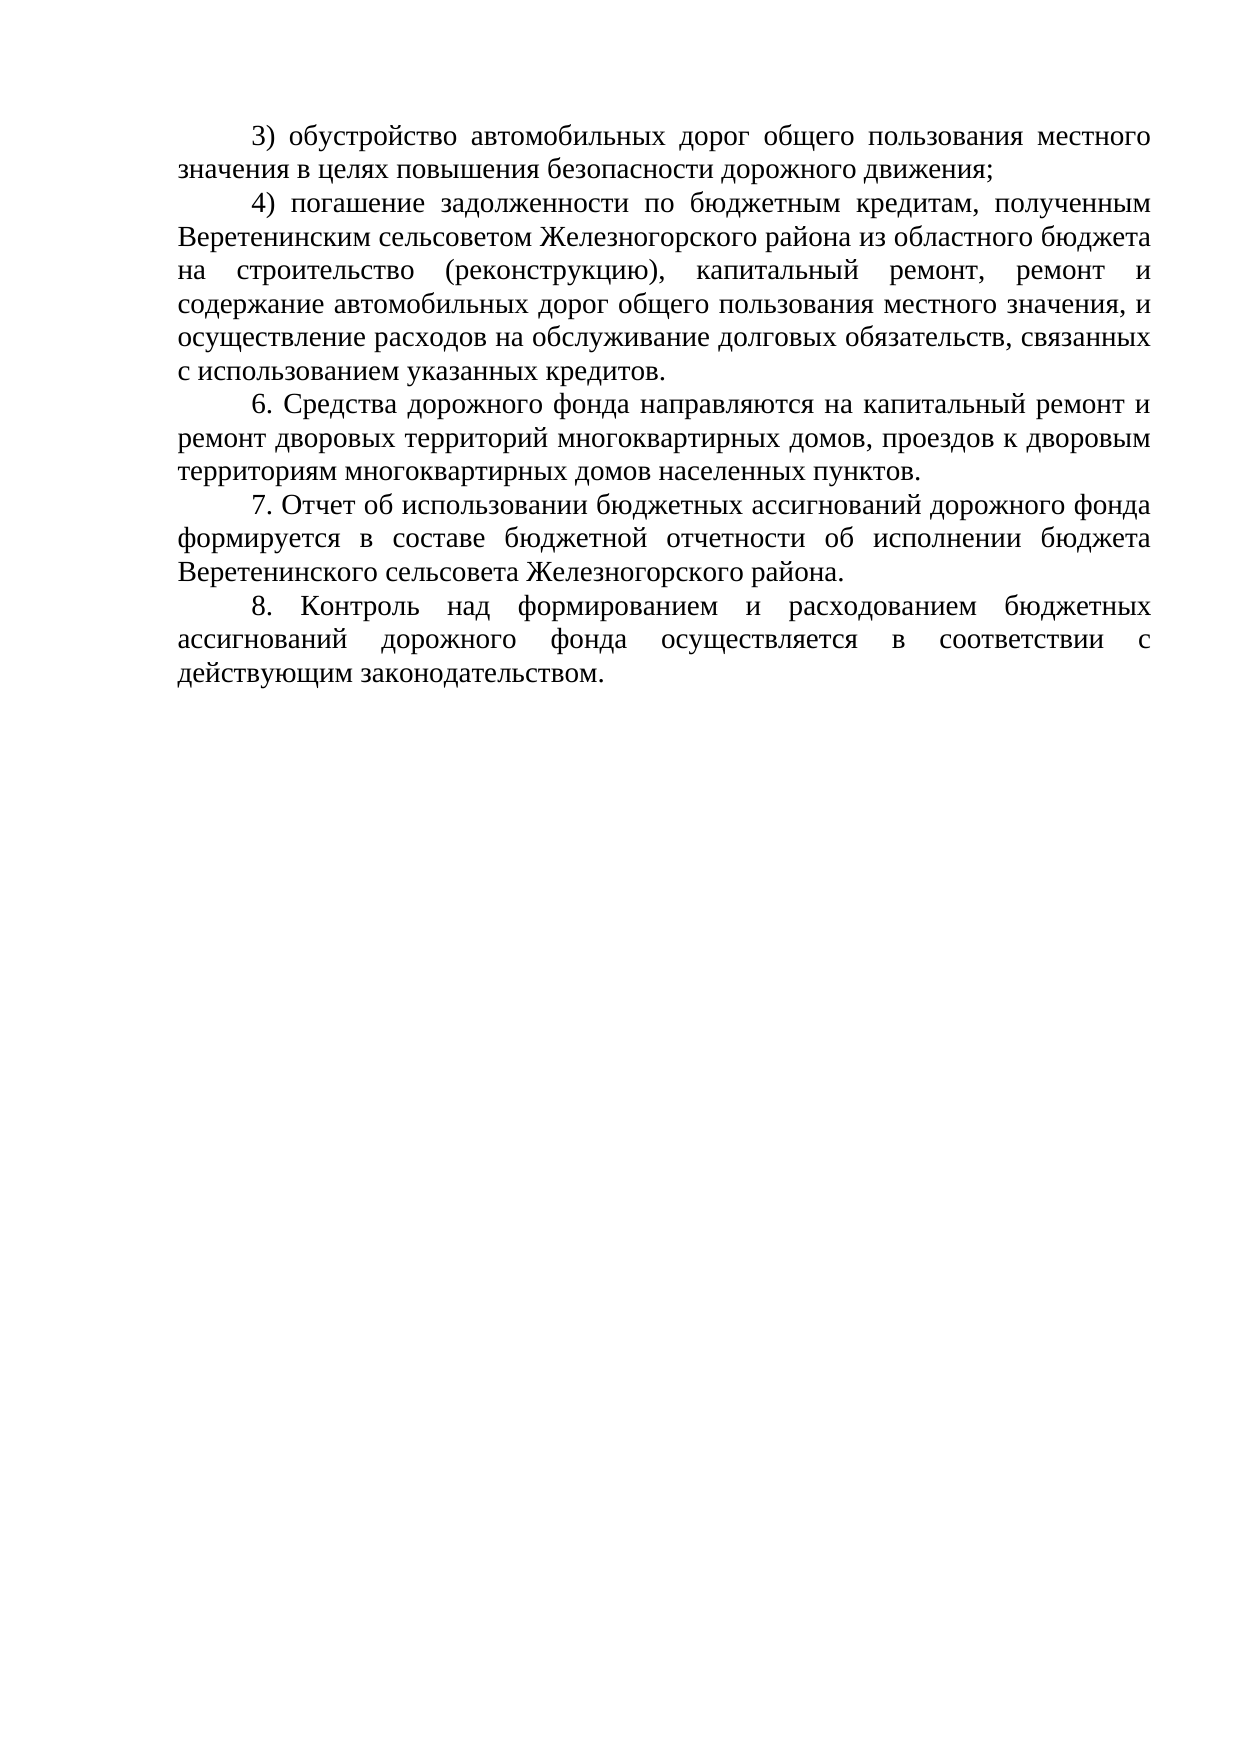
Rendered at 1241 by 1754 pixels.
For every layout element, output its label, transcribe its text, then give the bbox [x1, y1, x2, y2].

text 6. Средства дорожного фонда направляются на капитальный ремонт и ремонт дворовых территорий многоквартирных домов, проездов к дворовым территориям многоквартирных домов населенных пунктов. [177, 386, 1152, 487]
text 8. Контроль над формированием и расходованием бюджетных ассигнований дорожного фонда осуществляется в соответствии с действующим законодательством. [177, 588, 1152, 722]
text 3) обустройство автомобильных дорог общего пользования местного значения в целях повышения безопасности дорожного движения; [177, 118, 1152, 185]
text 7. Отчет об использовании бюджетных ассигнований дорожного фонда формируется в составе бюджетной отчетности об исполнении бюджета Веретенинского сельсовета Железногорского района. [177, 487, 1152, 588]
text 4) погашение задолженности по бюджетным кредитам, полученным Веретенинским сельсоветом Железногорского района из областного бюджета на строительство (реконструкцию), капитальный ремонт, ремонт и содержание автомобильных дорог общего пользования местного значения, и осуществление расходов на обслуживание долговых обязательств, связанных с использованием указанных кредитов. [177, 185, 1152, 386]
